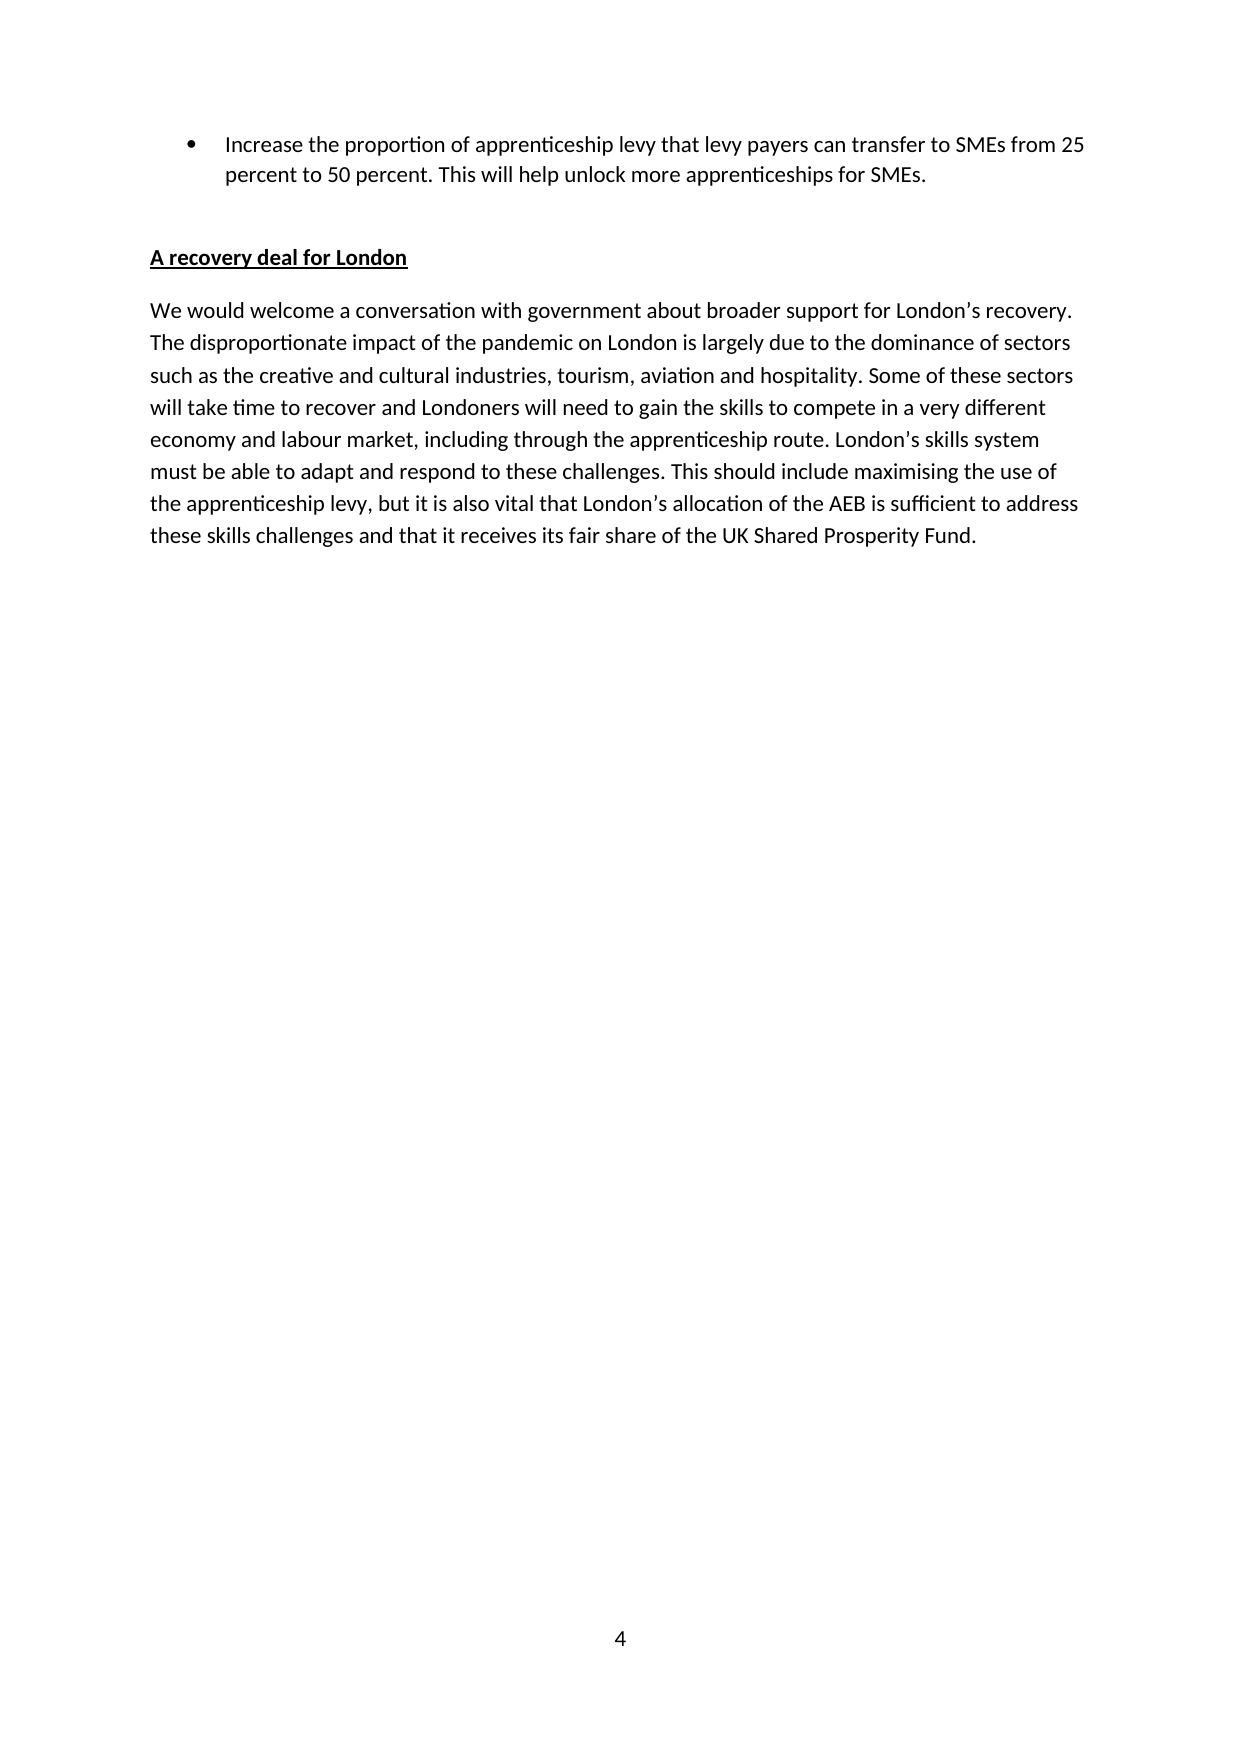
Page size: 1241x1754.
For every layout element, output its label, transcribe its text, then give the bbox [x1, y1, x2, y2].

text We would welcome a conversation with government about broader support for London’s recovery. The disproportionate impact of the pandemic on London is largely due to the dominance of sectors such as the creative and cultural industries, tourism, aviation and hospitality. Some of these sectors will take time to recover and Londoners will need to gain the skills to compete in a very different economy and labour market, including through the apprenticeship route. London’s skills system must be able to adapt and respond to these challenges. This should include maximising the use of the apprenticeship levy, but it is also vital that London’s allocation of the AEB is sufficient to address these skills challenges and that it receives its fair share of the UK Shared Prosperity Fund. [150, 296, 1090, 550]
text A recovery deal for London [150, 243, 1090, 271]
list Increase the proportion of apprenticeship levy that levy payers can transfer to SMEs from 25 percent to 50 percent. This will help unlock more apprenticeships for SMEs. [187, 130, 1090, 188]
